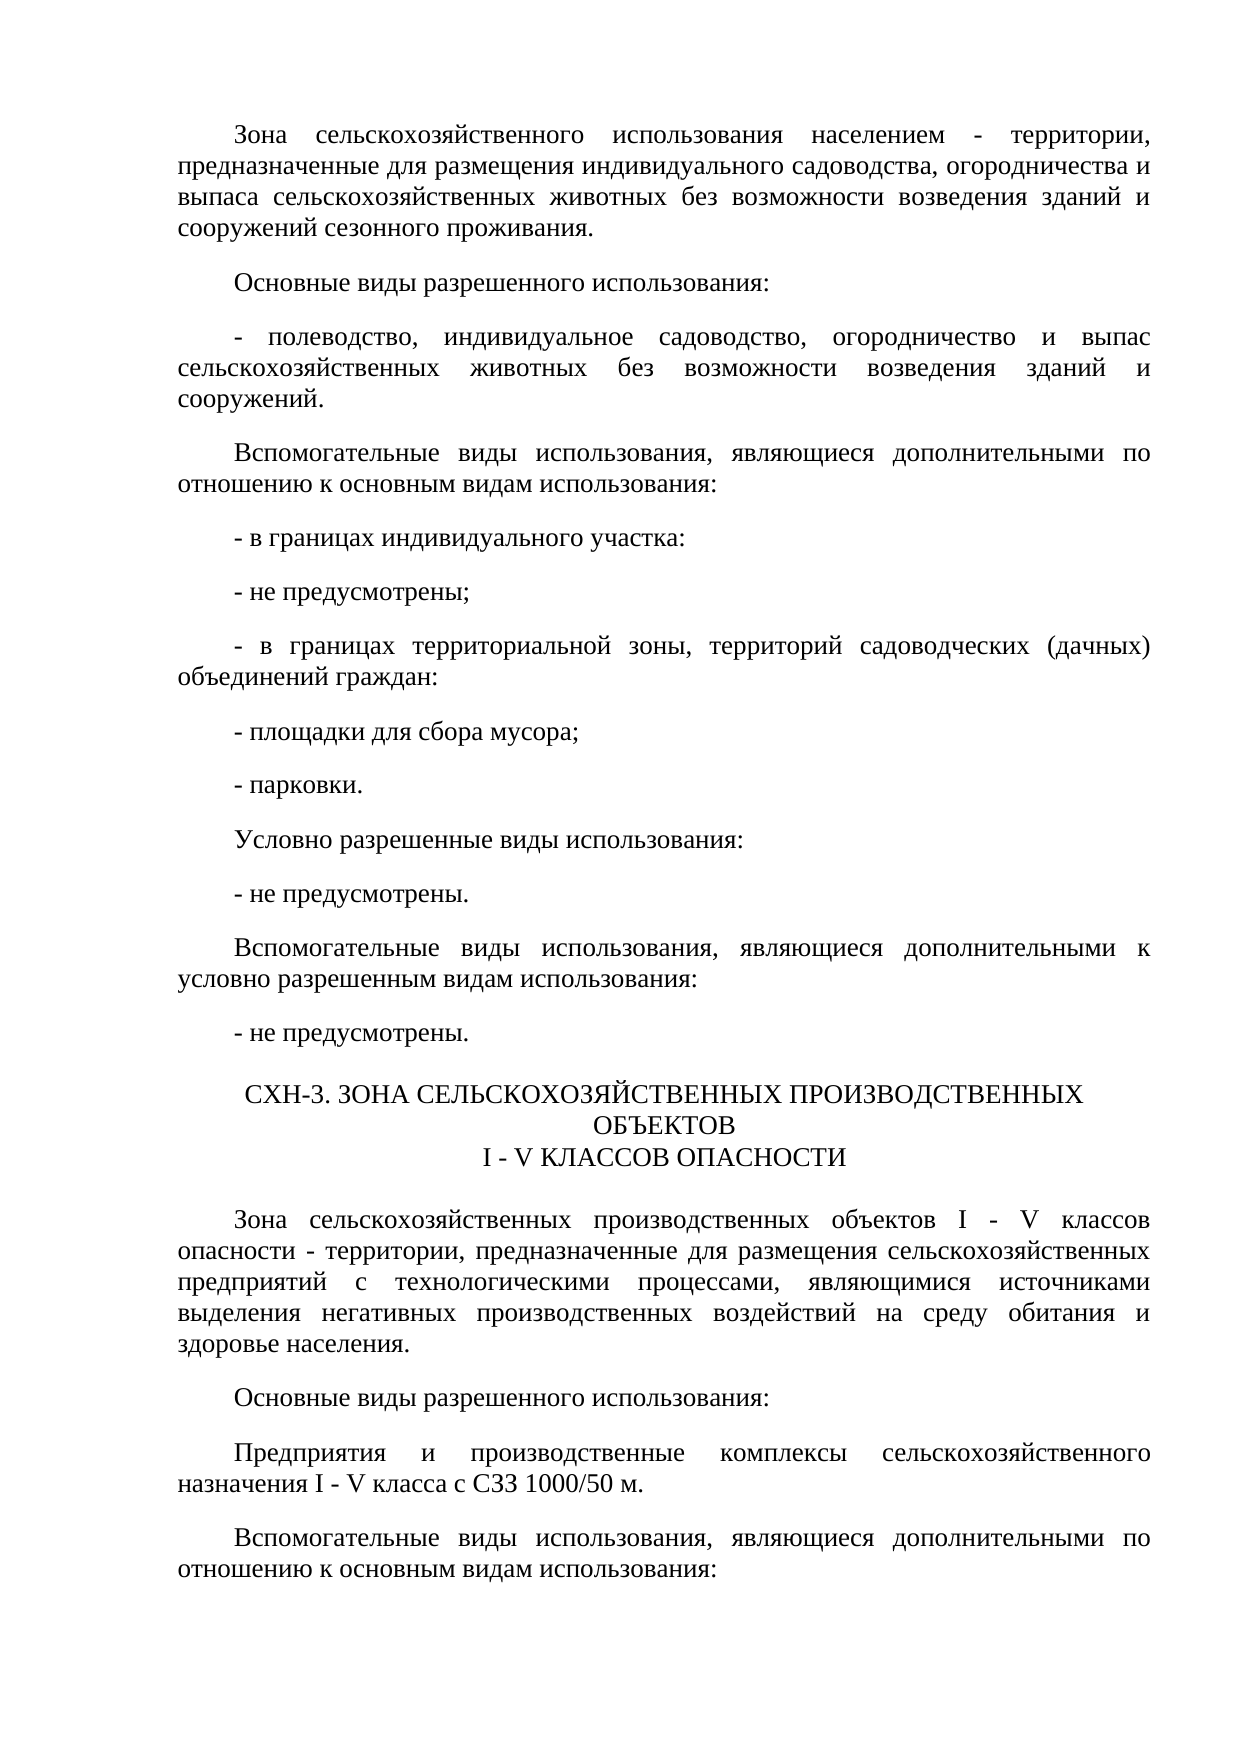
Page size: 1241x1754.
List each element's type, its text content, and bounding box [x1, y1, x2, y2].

text Основные виды разрешенного использования: [177, 1382, 1152, 1413]
text Зона сельскохозяйственного использования населением - территории, предназначенные для размещения индивидуального садоводства, огородничества и выпаса сельскохозяйственных животных без возможности возведения зданий и сооружений сезонного проживания. [177, 118, 1152, 243]
text - не предусмотрены. [177, 877, 1152, 908]
text Основные виды разрешенного использования: [177, 266, 1152, 297]
text - площадки для сбора мусора; [177, 714, 1152, 746]
text Зона сельскохозяйственных производственных объектов I - V классов опасности - территории, предназначенные для размещения сельскохозяйственных предприятий с технологическими процессами, являющимися источниками выделения негативных производственных воздействий на среду обитания и здоровье населения. [177, 1203, 1152, 1359]
text - парковки. [177, 769, 1152, 800]
text - в границах территориальной зоны, территорий садоводческих (дачных) объединений граждан: [177, 629, 1152, 692]
text - не предусмотрены; [177, 575, 1152, 606]
text - полеводство, индивидуальное садоводство, огородничество и выпас сельскохозяйственных животных без возможности возведения зданий и сооружений. [177, 320, 1152, 413]
text Вспомогательные виды использования, являющиеся дополнительными по отношению к основным видам использования: [177, 436, 1152, 498]
text Вспомогательные виды использования, являющиеся дополнительными по отношению к основным видам использования: [177, 1521, 1152, 1583]
text - не предусмотрены. [177, 1016, 1152, 1047]
text Вспомогательные виды использования, являющиеся дополнительными к условно разрешенным видам использования: [177, 931, 1152, 993]
text Условно разрешенные виды использования: [177, 823, 1152, 854]
text - в границах индивидуального участка: [177, 521, 1152, 552]
text Предприятия и производственные комплексы сельскохозяйственного назначения I - V класса с СЗЗ 1000/50 м. [177, 1436, 1152, 1498]
text СХН-3. ЗОНА СЕЛЬСКОХОЗЯЙСТВЕННЫХ ПРОИЗВОДСТВЕННЫХ ОБЪЕКТОВ [177, 1078, 1152, 1141]
text I - V КЛАССОВ ОПАСНОСТИ [177, 1141, 1152, 1172]
